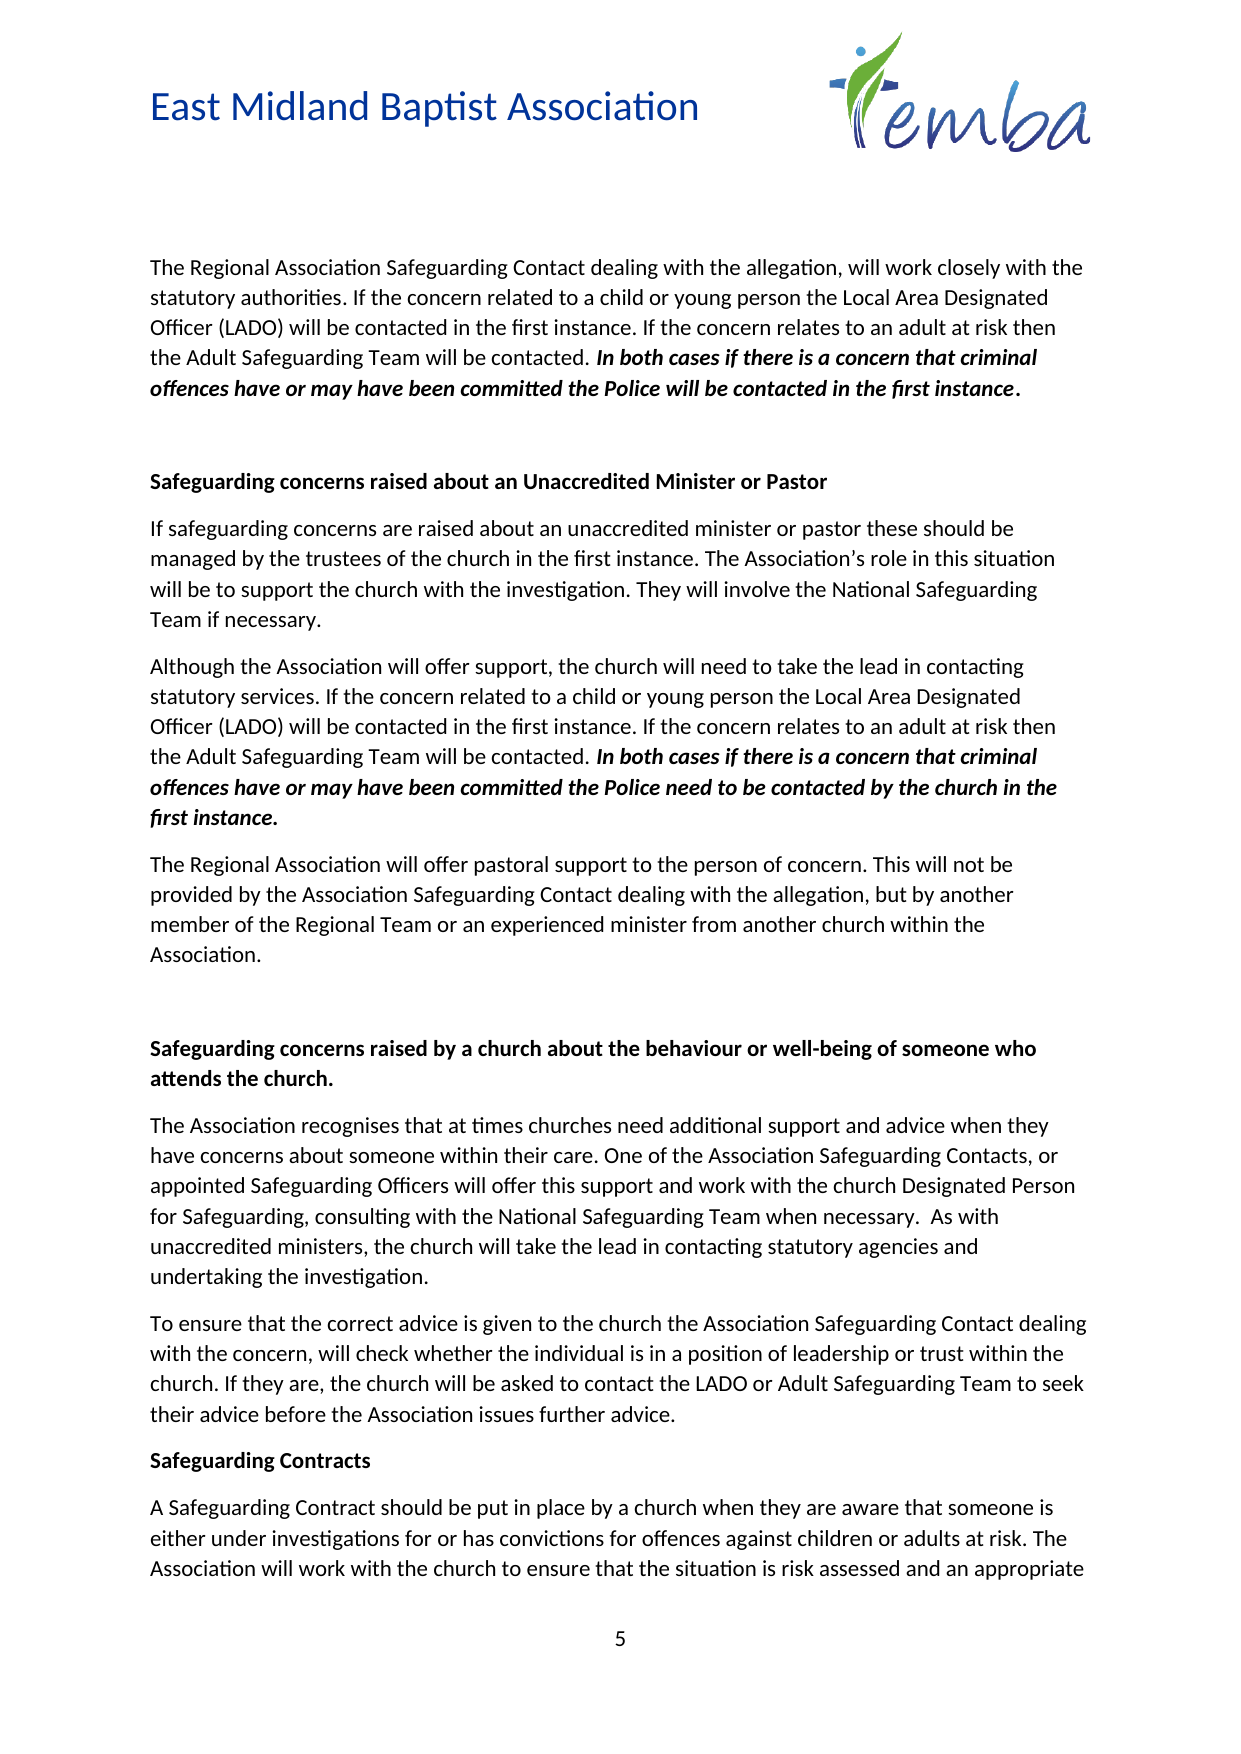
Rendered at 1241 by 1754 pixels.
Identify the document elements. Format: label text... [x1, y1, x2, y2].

text Safeguarding concerns raised by a church about the behaviour or well-being of someone who attends the church. [150, 1034, 1090, 1092]
text The Association recognises that at times churches need additional support and advice when they have concerns about someone within their care. One of the Association Safeguarding Contacts, or appointed Safeguarding Officers will offer this support and work with the church Designated Person for Safeguarding, consulting with the National Safeguarding Team when necessary. As with unaccredited ministers, the church will take the lead in contacting statutory agencies and undertaking the investigation. [150, 1111, 1090, 1290]
picture [829, 31, 1091, 152]
text Although the Association will offer support, the church will need to take the lead in contacting statutory services. If the concern related to a child or young person the Local Area Designated Officer (LADO) will be contacted in the first instance. If the concern relates to an adult at risk then the Adult Safeguarding Team will be contacted. In both cases if there is a concern that criminal offences have or may have been committed the Police need to be contacted by the church in the first instance. [150, 652, 1090, 831]
text Safeguarding Contracts [150, 1447, 1090, 1475]
text The Regional Association will offer pastoral support to the person of concern. This will not be provided by the Association Safeguarding Contact dealing with the allegation, but by another member of the Regional Team or an experienced minister from another church within the Association. [150, 850, 1090, 968]
text If safeguarding concerns are raised about an unaccredited minister or pastor these should be managed by the trustees of the church in the first instance. The Association’s role in this situation will be to support the church with the investigation. They will involve the National Safeguarding Team if necessary. [150, 514, 1090, 633]
text To ensure that the correct advice is given to the church the Association Safeguarding Contact dealing with the concern, will check whether the individual is in a position of leadership or trust within the church. If they are, the church will be asked to contact the LADO or Adult Safeguarding Team to seek their advice before the Association issues further advice. [150, 1309, 1090, 1428]
text The Regional Association Safeguarding Contact dealing with the allegation, will work closely with the statutory authorities. If the concern related to a child or young person the Local Area Designated Officer (LADO) will be contacted in the first instance. If the concern relates to an adult at risk then the Adult Safeguarding Team will be contacted. In both cases if there is a concern that criminal offences have or may have been committed the Police will be contacted in the first instance. [150, 253, 1090, 402]
text Safeguarding concerns raised about an Unaccredited Minister or Pastor [150, 467, 1090, 496]
